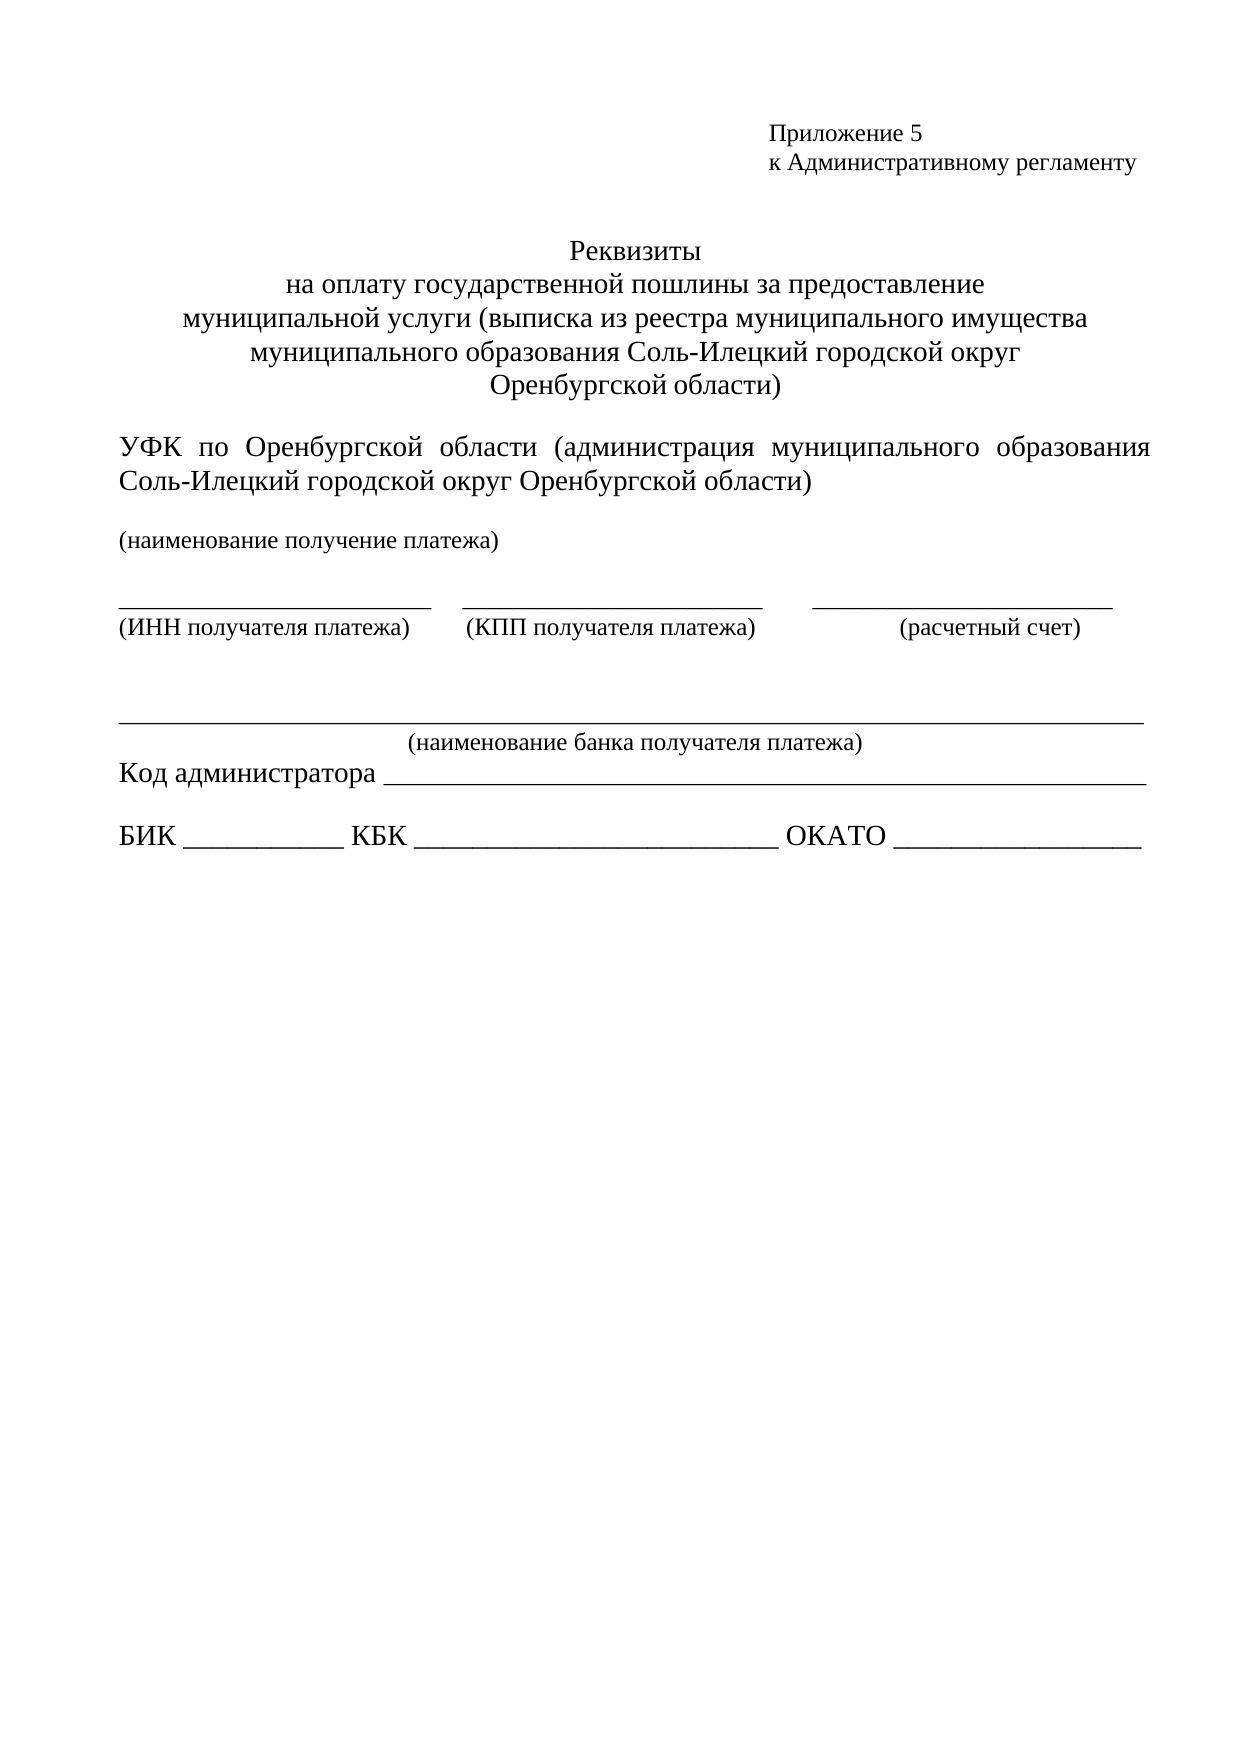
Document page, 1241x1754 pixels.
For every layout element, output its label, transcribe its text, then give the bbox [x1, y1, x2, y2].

text к Административному регламенту [768, 147, 1152, 176]
text (наименование получение платежа) [119, 525, 1152, 554]
text __________________________________________________________________________________ [119, 698, 1152, 727]
text Код администратора _____________________________________________________________ [119, 755, 1152, 789]
text (наименование банка получателя платежа) [119, 727, 1152, 755]
text БИК ___________ КБК _________________________ ОКАТО _________________ [119, 818, 1152, 851]
text Реквизиты [119, 233, 1152, 267]
text УФК по Оренбургской области (администрация муниципального образования Соль-Илецкий городской округ Оренбургской области) [119, 429, 1152, 497]
text Приложение 5 [768, 118, 1152, 147]
text муниципальной услуги (выписка из реестра муниципального имущества муниципального образования Соль-Илецкий городской округ [119, 300, 1152, 367]
text _________________________ ________________________ ________________________ [119, 583, 1152, 612]
text Оренбургской области) [119, 367, 1152, 401]
text (ИНН получателя платежа) (КПП получателя платежа) (расчетный счет) [119, 612, 1152, 640]
text на оплату государственной пошлины за предоставление [119, 267, 1152, 300]
